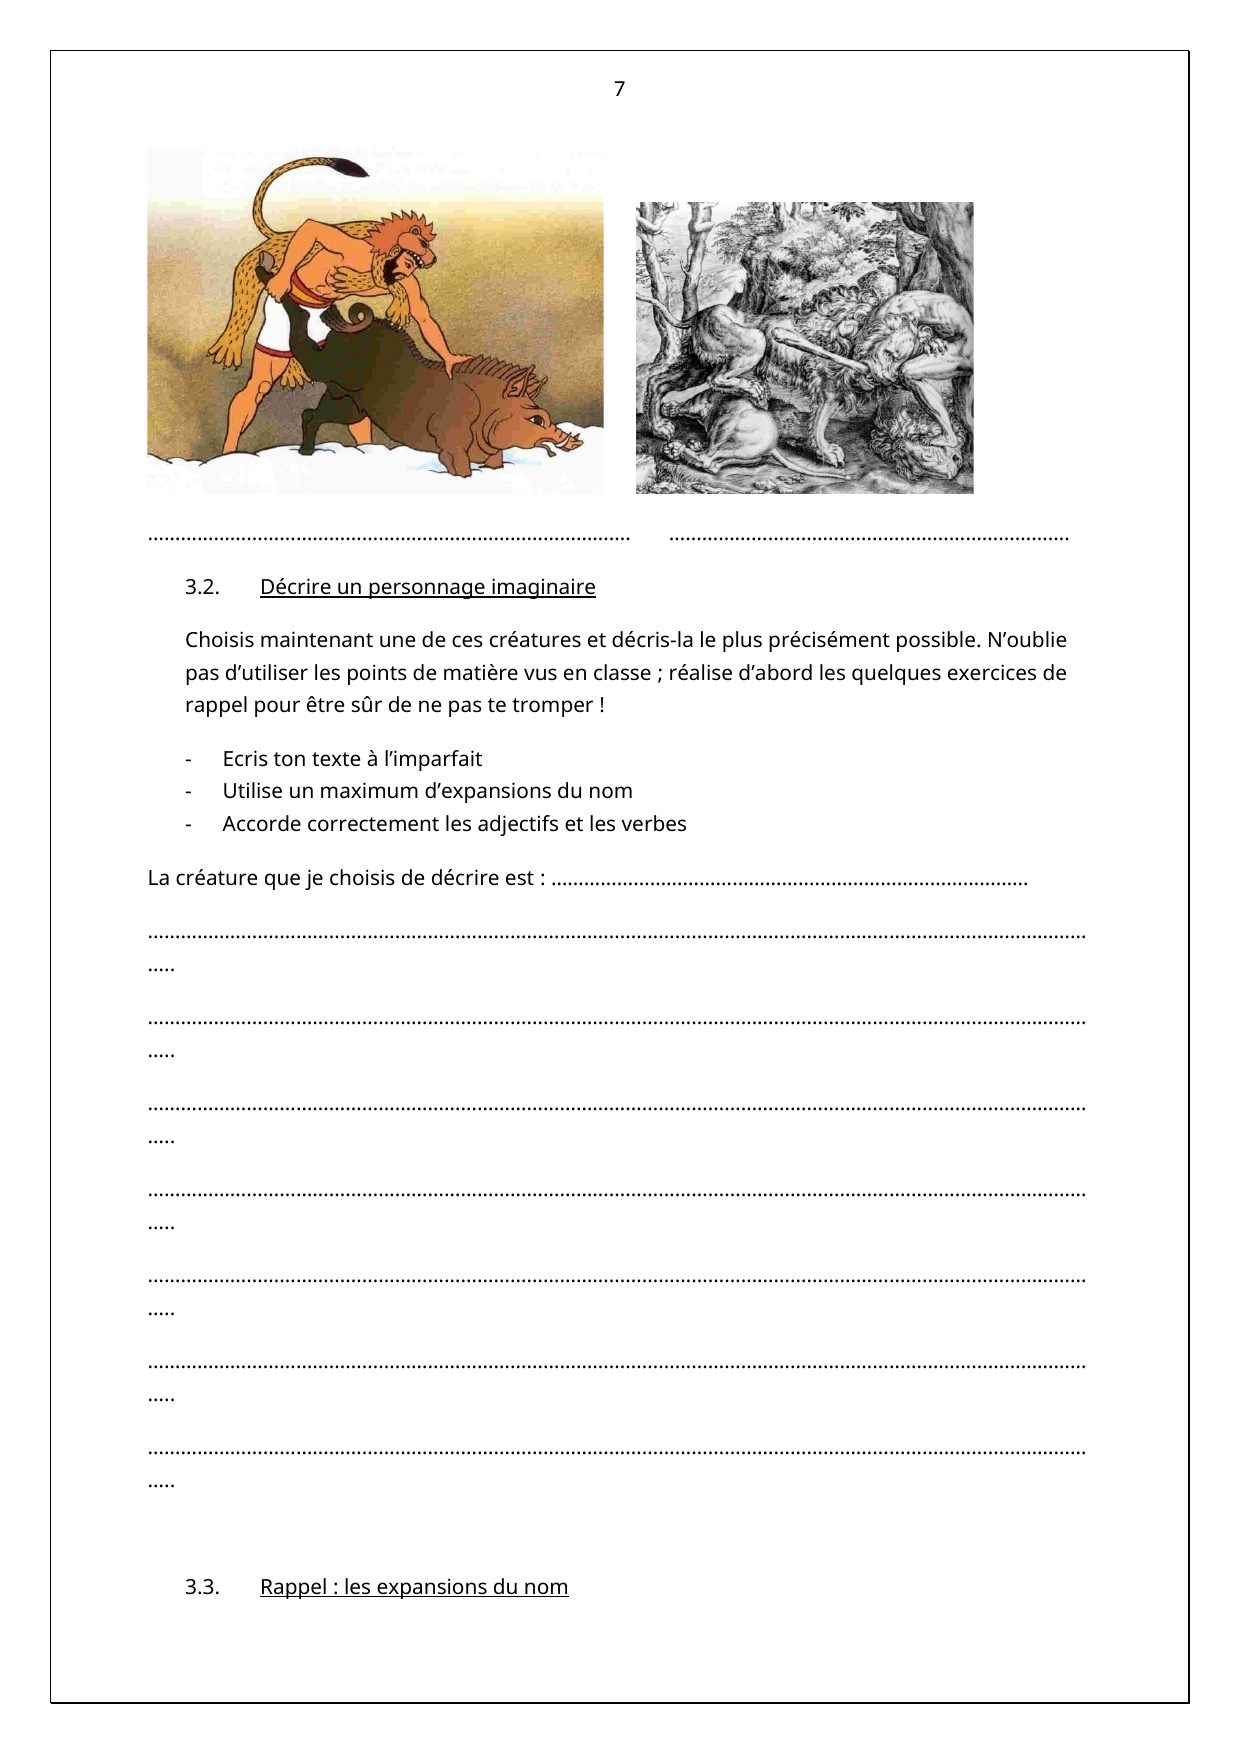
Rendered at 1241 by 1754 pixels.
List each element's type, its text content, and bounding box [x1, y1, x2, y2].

list Ecris ton texte à l’imparfait [185, 744, 1092, 772]
text ………………………………………………………………………………………………………………………………………………………….. [147, 1002, 1092, 1063]
text ………………………………………………………………………………………………………………………………………………………….. [147, 1432, 1092, 1493]
list Décrire un personnage imaginaire [185, 572, 1092, 600]
text ………………………………………………………………………………………………………………………………………………………….. [147, 1346, 1092, 1407]
text La créature que je choisis de décrire est : …………………………………………………………………………… [147, 863, 1092, 891]
text ………………………………………………………………………………………………………………………………………………………….. [147, 1260, 1092, 1321]
text ………………………………………………………………………………………………………………………………………………………….. [147, 1174, 1092, 1235]
text Choisis maintenant une de ces créatures et décris-la le plus précisément possible. N’oublie pas d’utiliser les points de matière vus en classe ; réalise d’abord les quelques exercices de rappel pour être sûr de ne pas te tromper ! [185, 625, 1092, 719]
list Utilise un maximum d’expansions du nom [185, 777, 1092, 805]
picture [147, 147, 604, 494]
list Rappel : les expansions du nom [185, 1572, 1092, 1600]
list Accorde correctement les adjectifs et les verbes [185, 809, 1092, 838]
text ………………………………………………………………………………………………………………………………………………………….. [147, 916, 1092, 977]
text ……………………………………………………………………………. ………………………………………………………………. [147, 518, 1092, 547]
text ………………………………………………………………………………………………………………………………………………………….. [147, 1088, 1092, 1149]
picture [636, 202, 974, 494]
